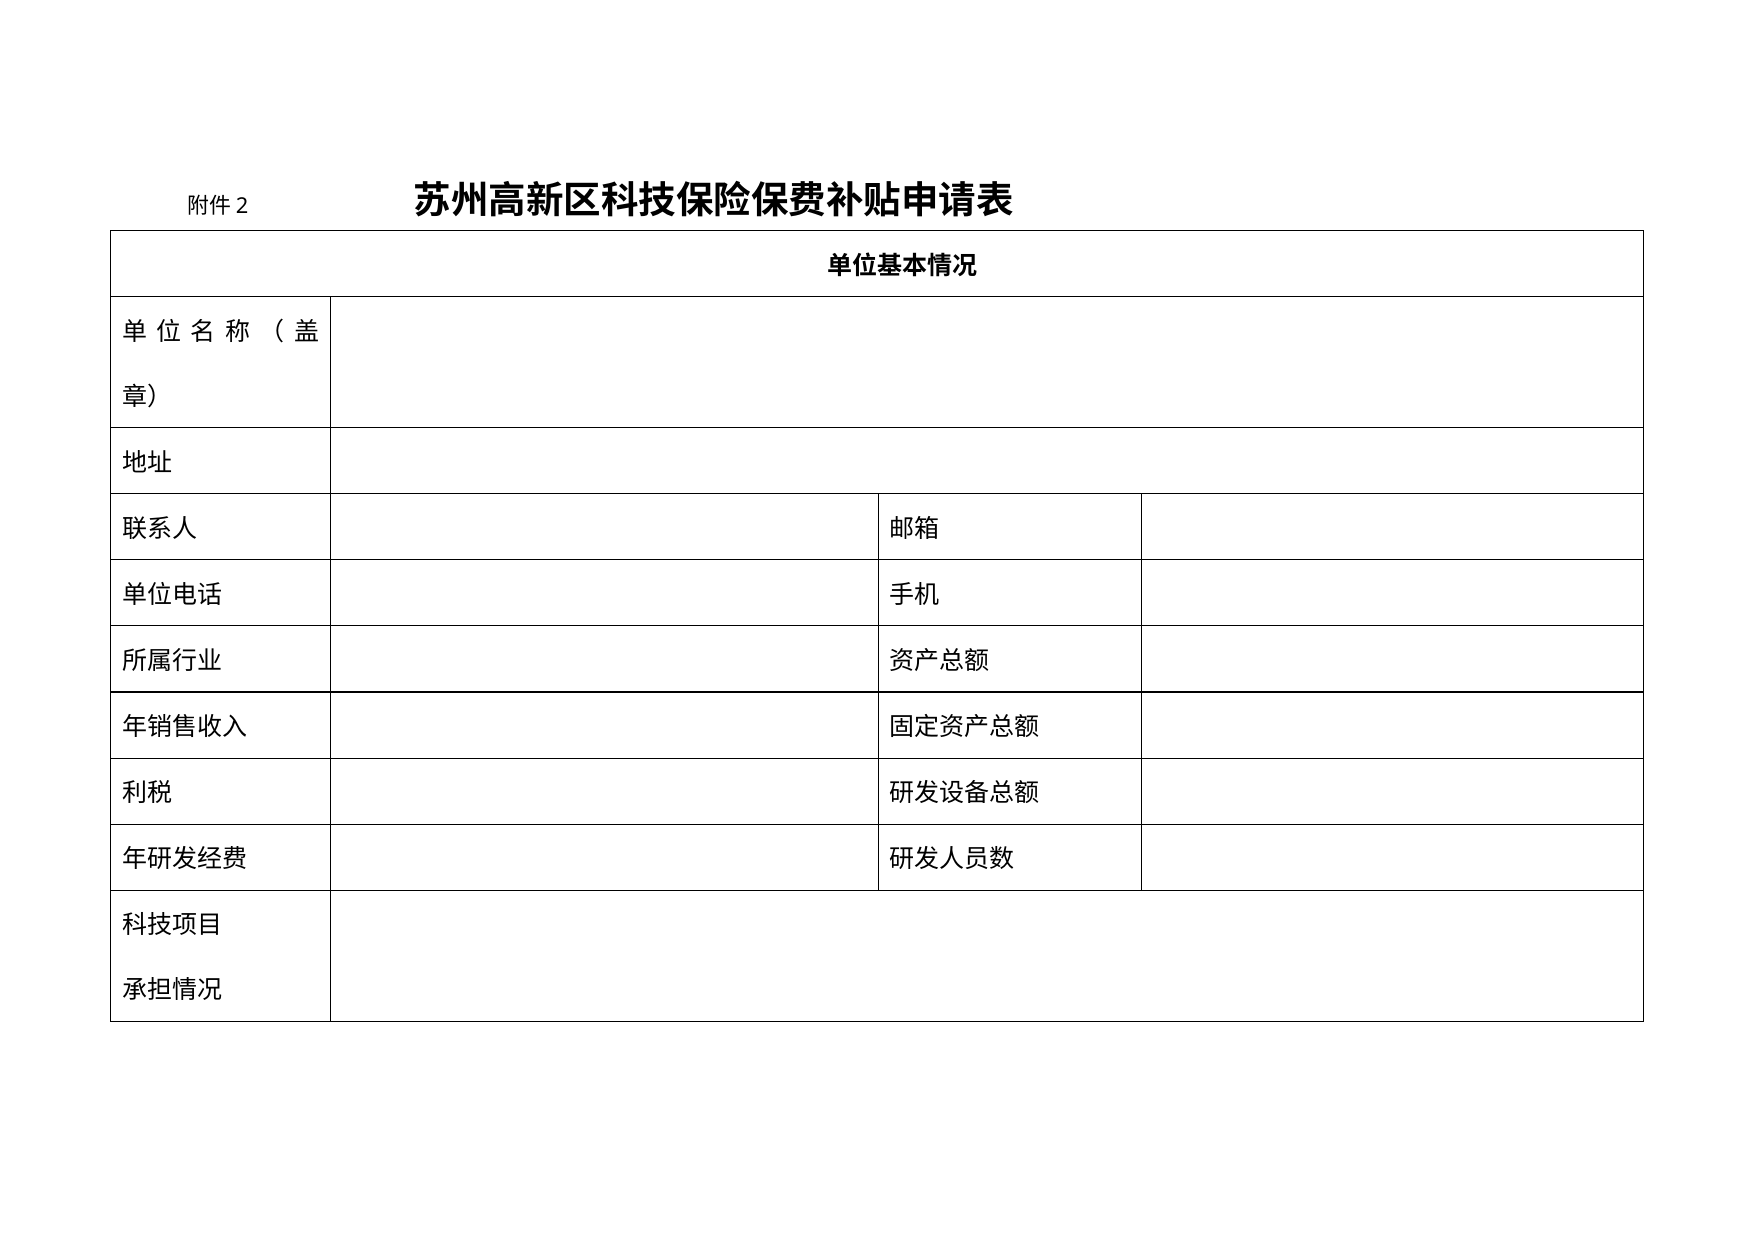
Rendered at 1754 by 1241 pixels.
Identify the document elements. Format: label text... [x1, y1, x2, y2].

table_cell [331, 891, 1643, 1021]
table_header 单位基本情况 [111, 231, 1643, 296]
table_cell [331, 759, 878, 823]
table_cell [331, 494, 878, 559]
table_cell 邮箱 [879, 494, 1141, 559]
table_cell 科技项目 承担情况 [111, 891, 330, 1021]
table_cell 研发人员数 [879, 825, 1141, 889]
table_cell 手机 [879, 560, 1141, 625]
table_cell [331, 560, 878, 625]
table_cell 资产总额 [879, 626, 1141, 691]
table_cell [1142, 693, 1643, 757]
table_cell 年销售收入 [111, 693, 330, 757]
table_cell [331, 825, 878, 889]
table_cell 研发设备总额 [879, 759, 1141, 823]
table_cell [1142, 825, 1643, 889]
table_cell 单位电话 [111, 560, 330, 625]
table_cell [331, 428, 1643, 493]
table_cell [331, 297, 1643, 427]
table_cell [1142, 494, 1643, 559]
table_cell 固定资产总额 [879, 693, 1141, 757]
table_cell [331, 693, 878, 757]
table_cell [1142, 759, 1643, 823]
table_cell 单位名称（盖章） [111, 297, 330, 427]
table_cell 联系人 [111, 494, 330, 559]
table_cell 年研发经费 [111, 825, 330, 889]
table_cell 利税 [111, 759, 330, 823]
table_cell [1142, 626, 1643, 691]
text 附件2 苏州高新区科技保险保费补贴申请表 [187, 165, 1566, 230]
table_cell [331, 626, 878, 691]
table_cell 地址 [111, 428, 330, 493]
table_cell [1142, 560, 1643, 625]
table_cell 所属行业 [111, 626, 330, 691]
